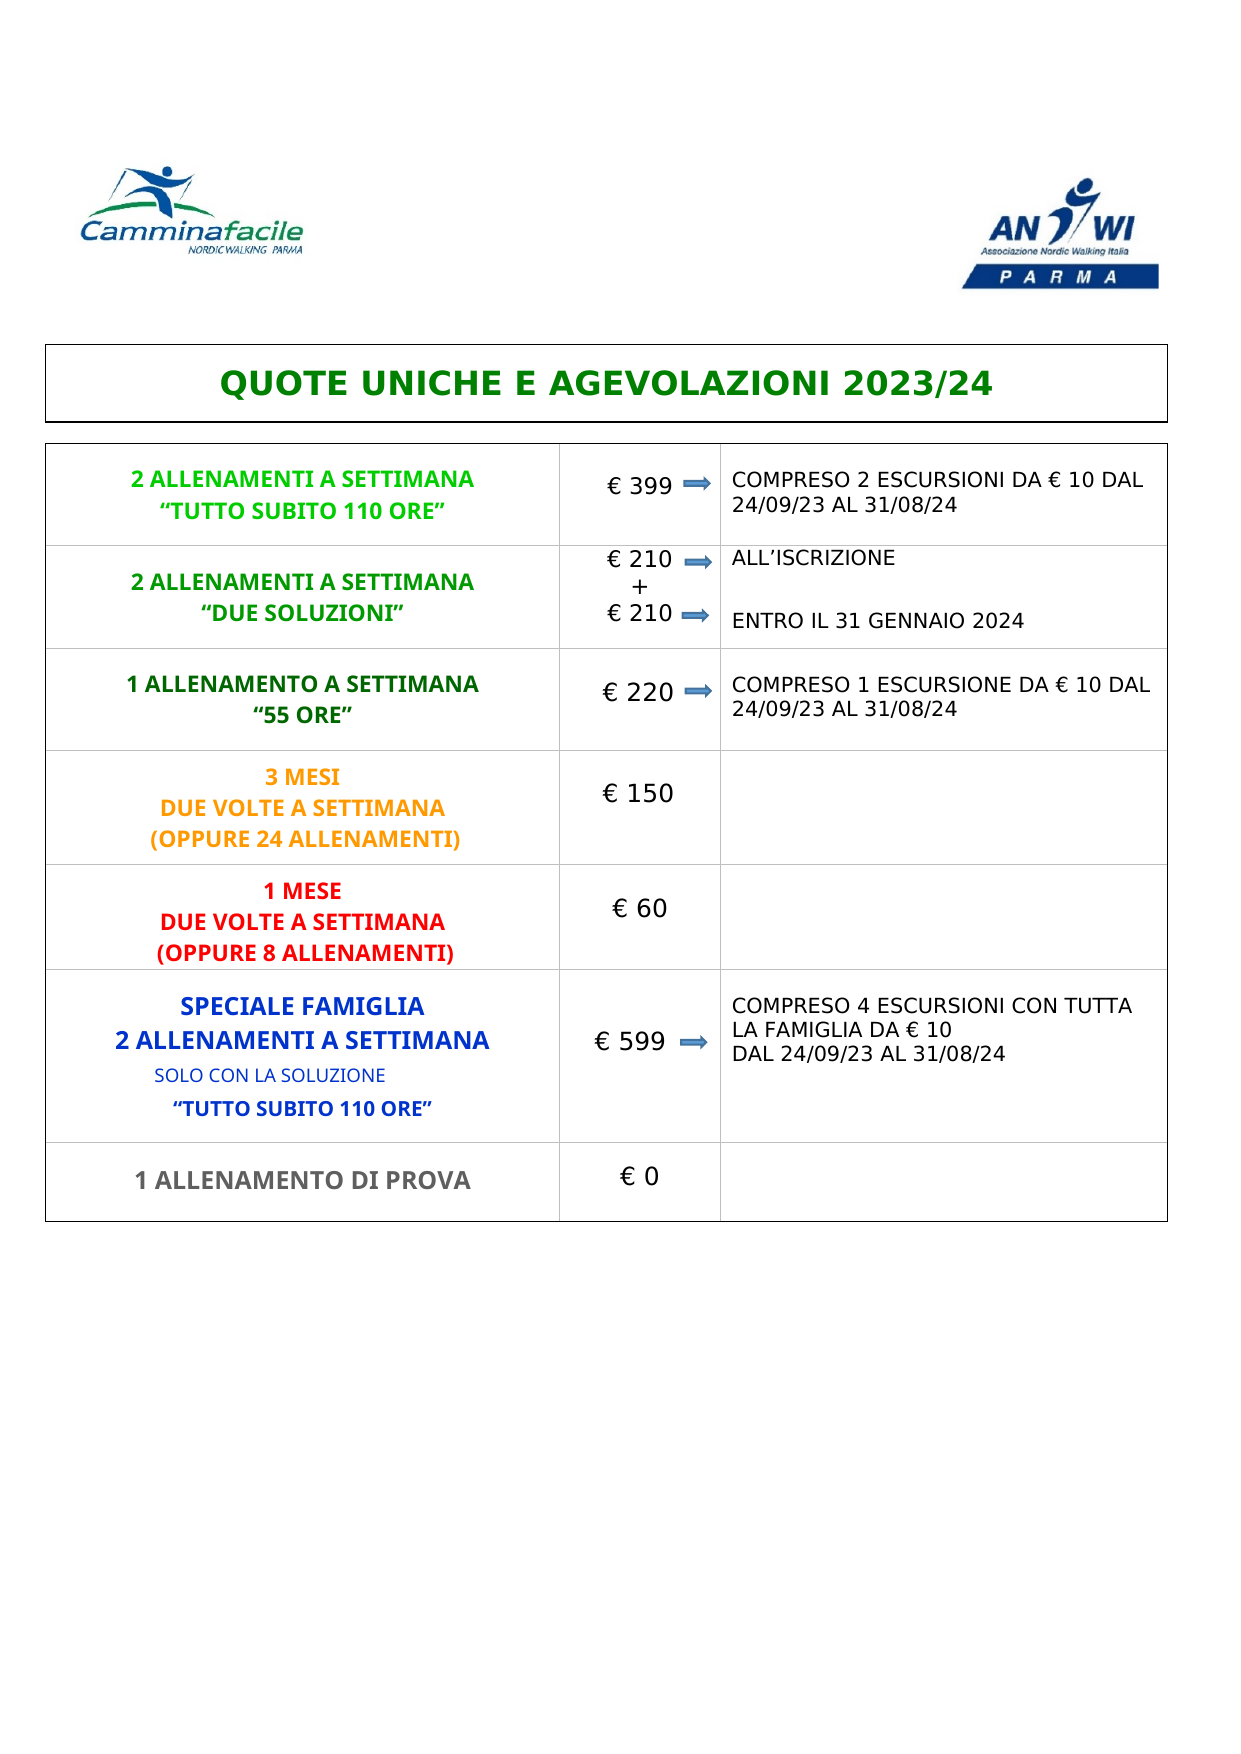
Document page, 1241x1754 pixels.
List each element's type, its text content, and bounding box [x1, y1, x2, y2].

table_cell COMPRESO 4 ESCURSIONI CON TUTTA LA FAMIGLIA DA € 10 DAL 24/09/23 AL 31/08/24 [721, 970, 1167, 1142]
table_header 2 ALLENAMENTI A SETTIMANA “TUTTO SUBITO 110 ORE” [46, 444, 559, 545]
table_cell € 60 [560, 865, 720, 968]
table_cell 1 ALLENAMENTO DI PROVA [46, 1143, 559, 1221]
picture [956, 167, 1159, 302]
table_cell € 150 [560, 751, 720, 864]
table_header QUOTE UNICHE E AGEVOLAZIONI 2023/24 [46, 345, 1167, 421]
table_cell 1 MESE DUE VOLTE A SETTIMANA (OPPURE 8 ALLENAMENTI) [46, 865, 559, 968]
table_cell 1 ALLENAMENTO A SETTIMANA “55 ORE” [46, 649, 559, 750]
table_cell COMPRESO 1 ESCURSIONE DA € 10 DAL 24/09/23 AL 31/08/24 [721, 649, 1167, 750]
table_cell [721, 1143, 1167, 1221]
table_cell ALL’ISCRIZIONE ENTRO IL 31 GENNAIO 2024 [721, 546, 1167, 648]
table_cell [721, 865, 1167, 968]
table_cell € 210 + € 210 [560, 546, 720, 648]
table_cell € 599 [560, 970, 720, 1142]
table_cell 2 ALLENAMENTI A SETTIMANA “DUE SOLUZIONI” [46, 546, 559, 648]
table_cell € 0 [560, 1143, 720, 1221]
picture [75, 136, 308, 302]
table_cell SPECIALE FAMIGLIA 2 ALLENAMENTI A SETTIMANA SOLO CON LA SOLUZIONE “TUTTO SUBITO 110 ORE” [46, 970, 559, 1142]
table_header COMPRESO 2 ESCURSIONI DA € 10 DAL 24/09/23 AL 31/08/24 [721, 444, 1167, 545]
table_cell 3 MESI DUE VOLTE A SETTIMANA (OPPURE 24 ALLENAMENTI) [46, 751, 559, 864]
table_cell [721, 751, 1167, 864]
table_cell € 220 [560, 649, 720, 750]
table_header € 399 [560, 444, 720, 545]
